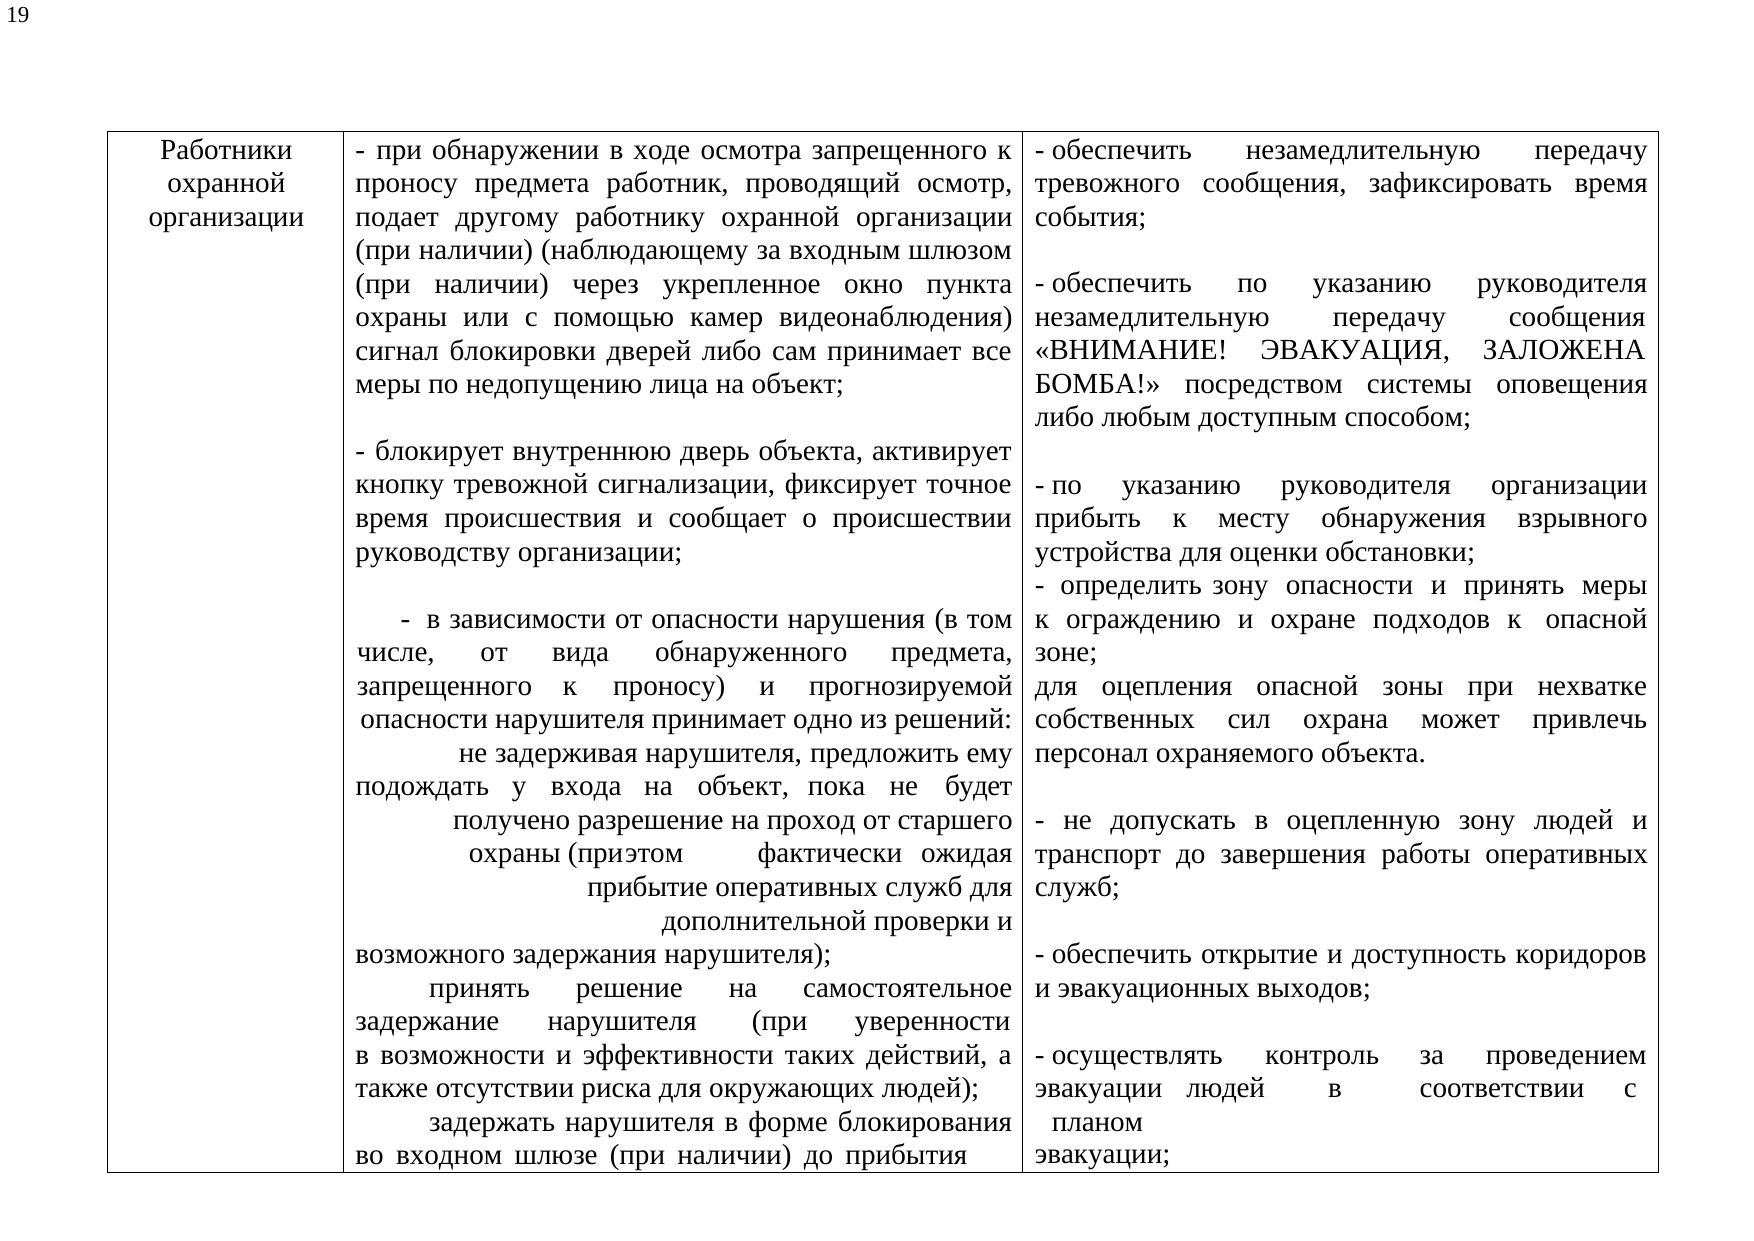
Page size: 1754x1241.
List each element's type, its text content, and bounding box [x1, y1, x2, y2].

table_header обеспечить незамедлительную передачу тревожного сообщения, зафиксировать время события; обеспечить по указанию руководителя незамедлительную передачу сообщения «ВНИМАНИЕ! ЭВАКУАЦИЯ, ЗАЛОЖЕНА БОМБА!» посредством системы оповещения либо любым доступным способом; по указанию руководителя организации прибыть к месту обнаружения взрывного устройства для оценки обстановки; определить зону опасности и принять меры к ограждению и охране подходов к опасной зоне; для оцепления опасной зоны при нехватке собственных сил охрана может привлечь персонал охраняемого объекта. не допускать в оцепленную зону людей и транспорт до завершения работы оперативных служб; обеспечить открытие и доступность коридоров и эвакуационных выходов; осуществлять контроль за проведением эвакуации людей в соответствии с планом эвакуации; [1023, 132, 1658, 1172]
table_header при обнаружении в ходе осмотра запрещенного к проносу предмета работник, проводящий осмотр, подает другому работнику охранной организации (при наличии) (наблюдающему за входным шлюзом (при наличии) через укрепленное окно пункта охраны или с помощью камер видеонаблюдения) сигнал блокировки дверей либо сам принимает все меры по недопущению лица на объект; блокирует внутреннюю дверь объекта, активирует кнопку тревожной сигнализации, фиксирует точное время происшествия и сообщает о происшествии руководству организации; в зависимости от опасности нарушения (в том числе, от вида обнаруженного предмета, запрещенного к проносу) и прогнозируемой опасности нарушителя принимает одно из решений: не задерживая нарушителя, предложить ему подождать у входа на объект, пока не будет получено разрешение на проход от старшего охраны (при этом фактически ожидая прибытие оперативных служб для дополнительной проверки и возможного задержания нарушителя); принять решение на самостоятельное задержание нарушителя (при уверенности в возможности и эффективности таких действий, а также отсутствии риска для окружающих людей); задержать нарушителя в форме блокирования во входном шлюзе (при наличии) до прибытия [344, 132, 1022, 1172]
table_header Работники охранной организации [108, 132, 343, 1172]
